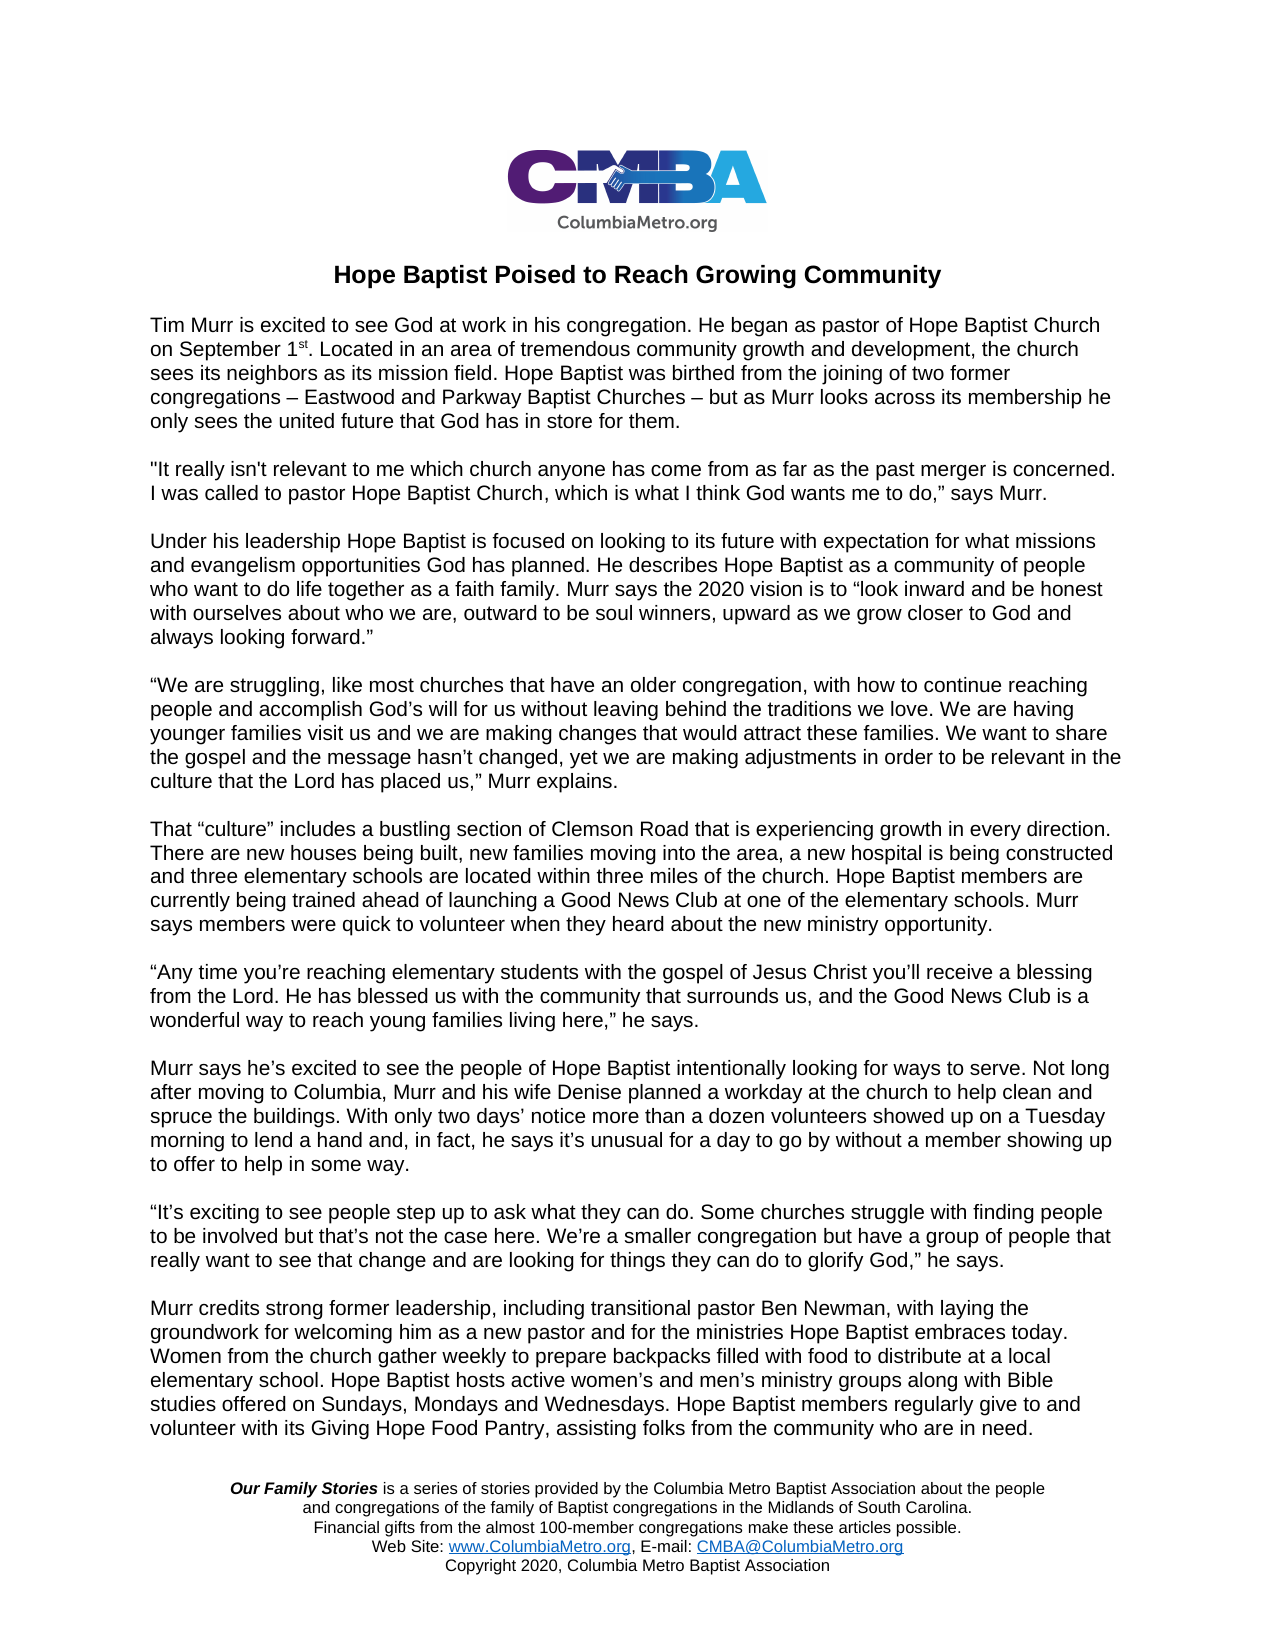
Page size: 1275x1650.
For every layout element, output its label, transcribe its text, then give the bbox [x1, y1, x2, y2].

text “We are struggling, like most churches that have an older congregation, with how to continue reaching people and accomplish God’s will for us without leaving behind the traditions we love. We are having younger families visit us and we are making changes that would attract these families. We want to share the gospel and the message hasn’t changed, yet we are making adjustments in order to be relevant in the culture that the Lord has placed us,” Murr explains. [150, 673, 1125, 792]
text Murr says he’s excited to see the people of Hope Baptist intentionally looking for ways to serve. Not long after moving to Columbia, Murr and his wife Denise planned a workday at the church to help clean and spruce the buildings. With only two days’ notice more than a dozen volunteers showed up on a Tuesday morning to lend a hand and, in fact, he says it’s unusual for a day to go by without a member showing up to offer to help in some way. “It’s exciting to see people step up to ask what they can do. Some churches struggle with finding people to be involved but that’s not the case here. We’re a smaller congregation but have a group of people that really want to see that change and are looking for things they can do to glorify God,” he says. [150, 1056, 1125, 1272]
text Under his leadership Hope Baptist is focused on looking to its future with expectation for what missions and evangelism opportunities God has planned. He describes Hope Baptist as a community of people who want to do life together as a faith family. Murr says the 2020 vision is to “look inward and be honest with ourselves about who we are, outward to be soul winners, upward as we grow closer to God and always looking forward.” [150, 529, 1125, 649]
text "It really isn't relevant to me which church anyone has come from as far as the past merger is concerned. I was called to pastor Hope Baptist Church, which is what I think God wants me to do,” says Murr. [150, 457, 1125, 505]
picture [507, 150, 768, 232]
text Murr credits strong former leadership, including transitional pastor Ben Newman, with laying the groundwork for welcoming him as a new pastor and for the ministries Hope Baptist embraces today. Women from the church gather weekly to prepare backpacks filled with food to distribute at a local elementary school. Hope Baptist hosts active women’s and men’s ministry groups along with Bible studies offered on Sundays, Mondays and Wednesdays. Hope Baptist members regularly give to and volunteer with its Giving Hope Food Pantry, assisting folks from the community who are in need. [150, 1296, 1125, 1439]
text Tim Murr is excited to see God at work in his congregation. He began as pastor of Hope Baptist Church on September 1st. Located in an area of tremendous community growth and development, the church sees its neighbors as its mission field. Hope Baptist was birthed from the joining of two former congregations – Eastwood and Parkway Baptist Churches – but as Murr looks across its membership he only sees the united future that God has in store for them. [150, 313, 1125, 433]
text Hope Baptist Poised to Reach Growing Community [150, 261, 1125, 289]
text That “culture” includes a bustling section of Clemson Road that is experiencing growth in every direction. There are new houses being built, new families moving into the area, a new hospital is being constructed and three elementary schools are located within three miles of the church. Hope Baptist members are currently being trained ahead of launching a Good News Club at one of the elementary schools. Murr says members were quick to volunteer when they heard about the new ministry opportunity. “Any time you’re reaching elementary students with the gospel of Jesus Christ you’ll receive a blessing from the Lord. He has blessed us with the community that surrounds us, and the Good News Club is a wonderful way to reach young families living here,” he says. [150, 816, 1125, 1032]
